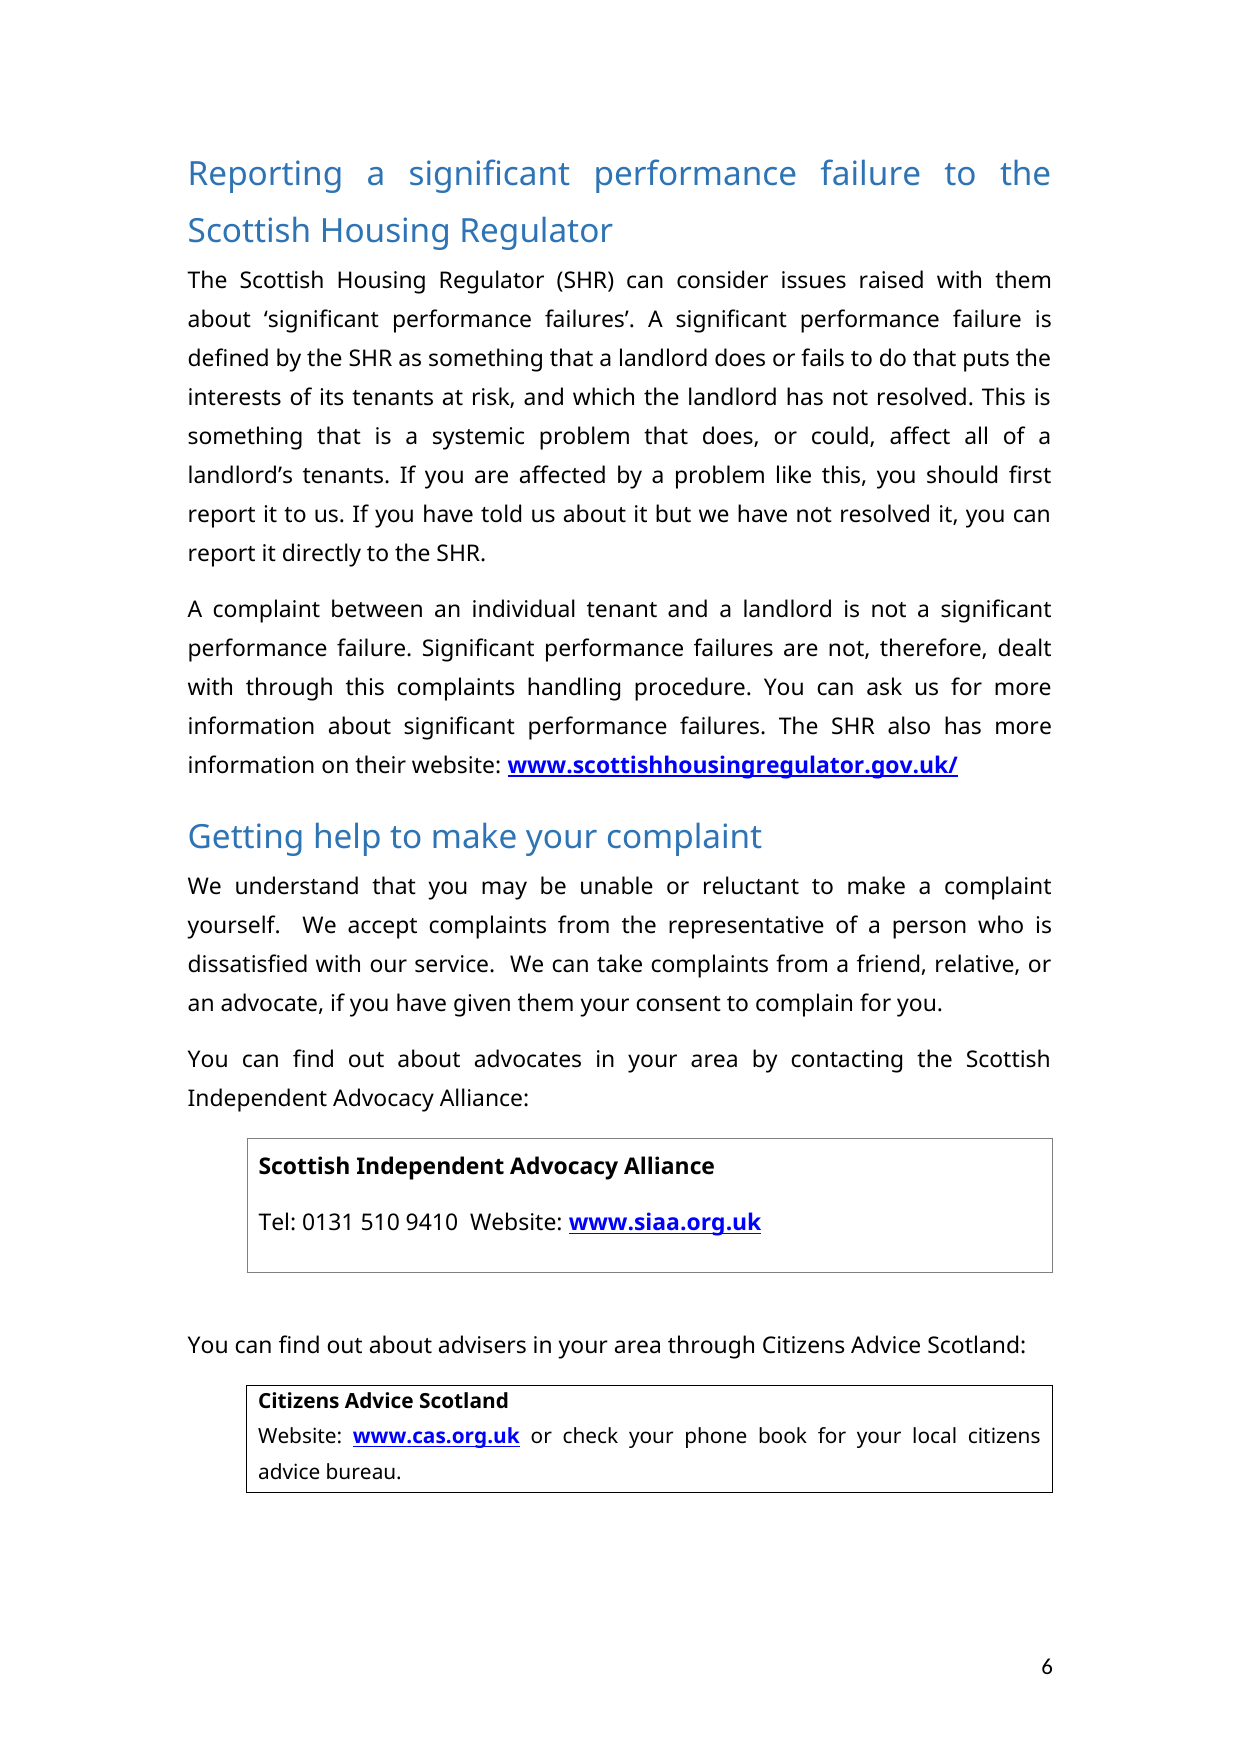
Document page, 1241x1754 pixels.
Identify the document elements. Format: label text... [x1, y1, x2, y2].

text Reporting a significant performance failure to the Scottish Housing Regulator [187, 150, 1053, 252]
text A complaint between an individual tenant and a landlord is not a significant performance failure. Significant performance failures are not, therefore, dealt with through this complaints handling procedure. You can ask us for more information about significant performance failures. The SHR also has more information on their website: www.scottishhousingregulator.gov.uk/ [187, 593, 1053, 780]
text You can find out about advocates in your area by contacting the Scottish Independent Advocacy Alliance: [187, 1043, 1053, 1113]
text You can find out about advisers in your area through Citizens Advice Scotland: [187, 1329, 1053, 1360]
table_header Citizens Advice Scotland Website: www.cas.org.uk or check your phone book for your local citizens advice bureau. [247, 1386, 1052, 1492]
text The Scottish Housing Regulator (SHR) can consider issues raised with them about ‘significant performance failures’. A significant performance failure is defined by the SHR as something that a landlord does or fails to do that puts the interests of its tenants at risk, and which the landlord has not resolved. This is something that is a systemic problem that does, or could, affect all of a landlord’s tenants. If you are affected by a problem like this, you should first report it to us. If you have told us about it but we have not resolved it, you can report it directly to the SHR. [187, 263, 1053, 568]
text We understand that you may be unable or reluctant to make a complaint yourself. We accept complaints from the representative of a person who is dissatisfied with our service. We can take complaints from a friend, relative, or an advocate, if you have given them your consent to complain for you. [187, 870, 1053, 1018]
text Getting help to make your complaint [187, 813, 1053, 858]
table_header Scottish Independent Advocacy Alliance Tel: 0131 510 9410 Website: www.siaa.org.uk [248, 1139, 1052, 1272]
